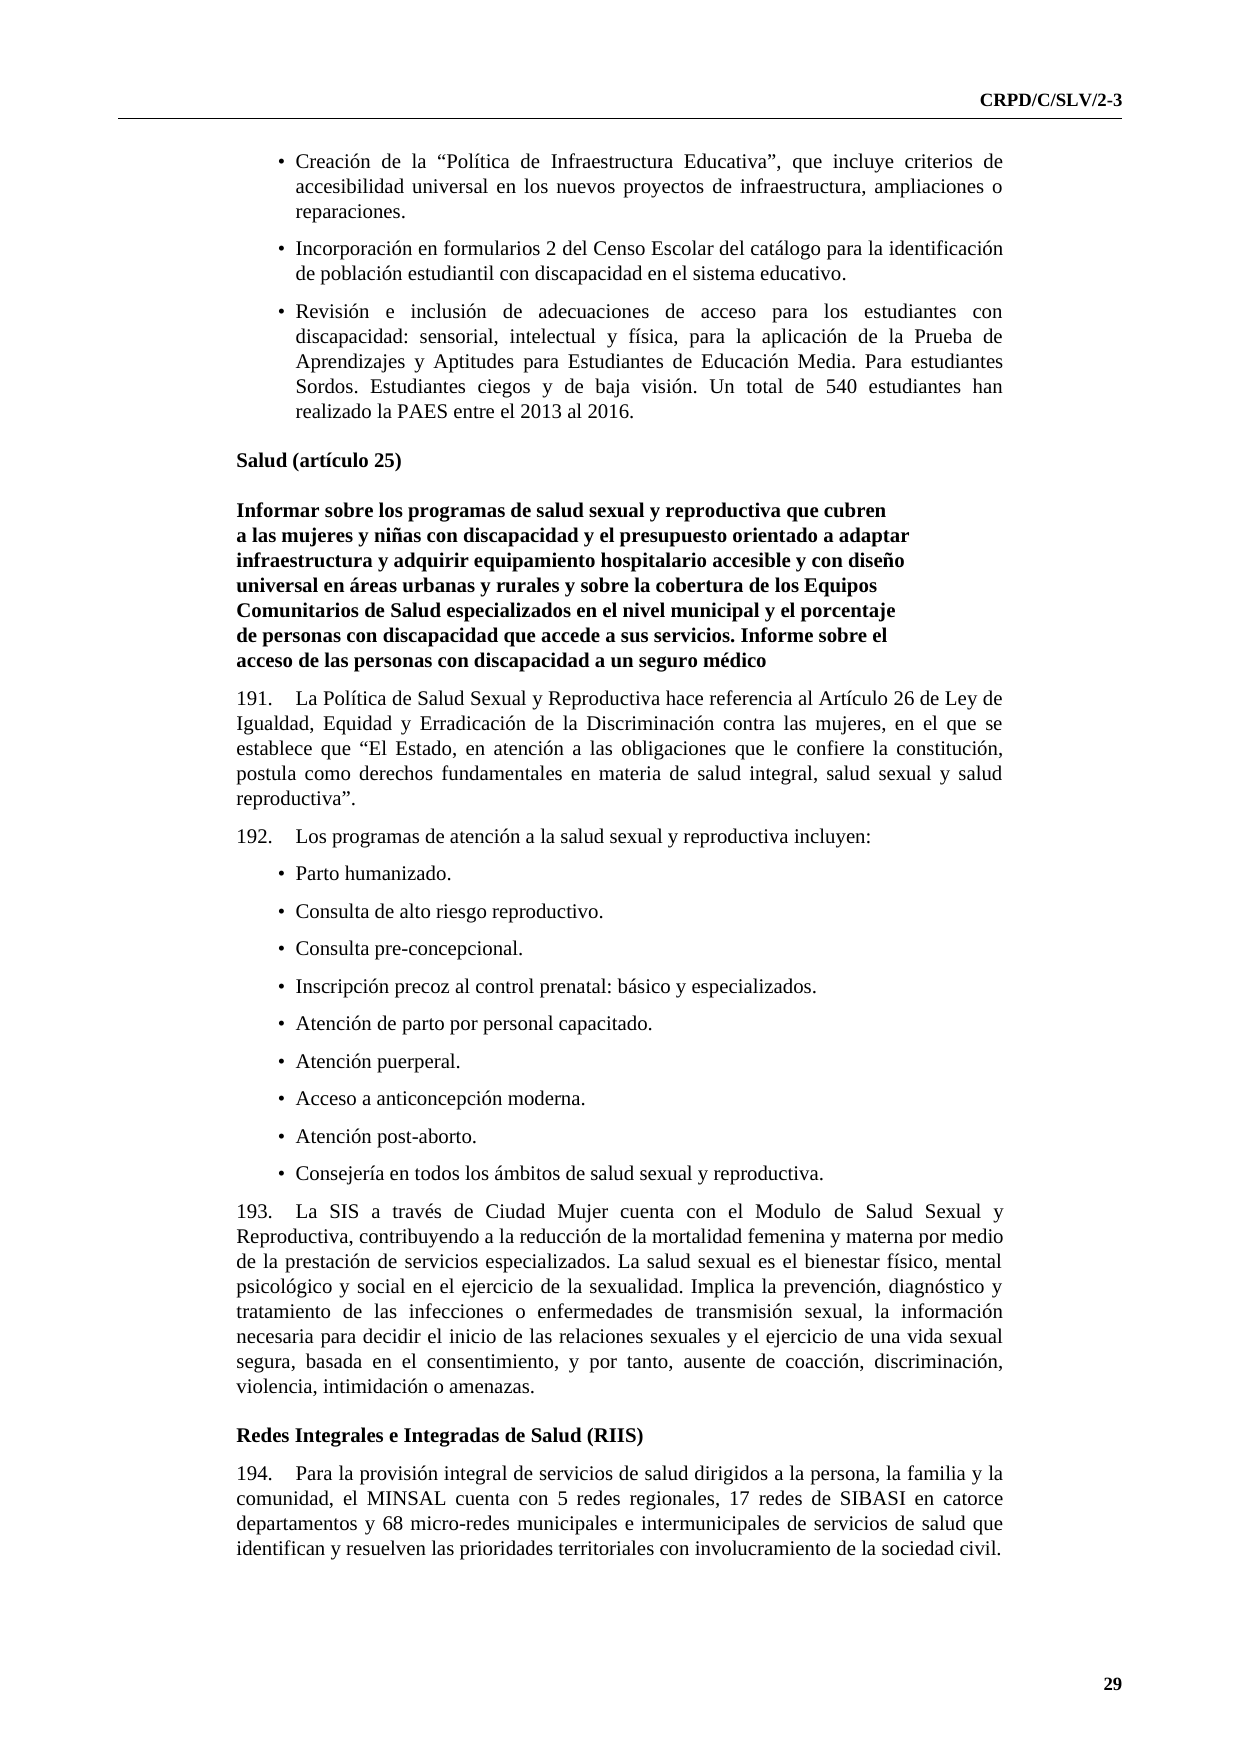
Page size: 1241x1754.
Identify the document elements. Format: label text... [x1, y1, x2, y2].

list • Incorporación en formularios 2 del Censo Escolar del catálogo para la identificación de población estudiantil con discapacidad en el sistema educativo. [278, 235, 1004, 285]
list • Parto humanizado. [278, 860, 1004, 885]
text 193. La SIS a través de Ciudad Mujer cuenta con el Modulo de Salud Sexual y Reproductiva, contribuyendo a la reducción de la mortalidad femenina y materna por medio de la prestación de servicios especializados. La salud sexual es el bienestar físico, mental psicológico y social en el ejercicio de la sexualidad. Implica la prevención, diagnóstico y tratamiento de las infecciones o enfermedades de transmisión sexual, la información necesaria para decidir el inicio de las relaciones sexuales y el ejercicio de una vida sexual segura, basada en el consentimiento, y por tanto, ausente de coacción, discriminación, violencia, intimidación o amenazas. [236, 1198, 1004, 1398]
text Redes Integrales e Integradas de Salud (RIIS) [118, 1423, 1004, 1448]
list • Consulta pre-concepcional. [278, 935, 1004, 960]
text 192. Los programas de atención a la salud sexual y reproductiva incluyen: [236, 823, 1004, 848]
list • Atención de parto por personal capacitado. [278, 1010, 1004, 1035]
list • Consejería en todos los ámbitos de salud sexual y reproductiva. [278, 1160, 1004, 1185]
list • Inscripción precoz al control prenatal: básico y especializados. [278, 973, 1004, 998]
text Salud (artículo 25) [118, 448, 1004, 473]
list • Atención puerperal. [278, 1048, 1004, 1073]
text 194. Para la provisión integral de servicios de salud dirigidos a la persona, la familia y la comunidad, el MINSAL cuenta con 5 redes regionales, 17 redes de SIBASI en catorce departamentos y 68 micro-redes municipales e intermunicipales de servicios de salud que identifican y resuelven las prioridades territoriales con involucramiento de la sociedad civil. [236, 1460, 1004, 1560]
list • Acceso a anticoncepción moderna. [278, 1085, 1004, 1110]
text Informar sobre los programas de salud sexual y reproductiva que cubren a las mujeres y niñas con discapacidad y el presupuesto orientado a adaptar infraestructura y adquirir equipamiento hospitalario accesible y con diseño universal en áreas urbanas y rurales y sobre la cobertura de los Equipos Comunitarios de Salud especializados en el nivel municipal y el porcentaje de personas con discapacidad que accede a sus servicios. Informe sobre el acceso de las personas con discapacidad a un seguro médico [236, 498, 1004, 673]
list • Revisión e inclusión de adecuaciones de acceso para los estudiantes con discapacidad: sensorial, intelectual y física, para la aplicación de la Prueba de Aprendizajes y Aptitudes para Estudiantes de Educación Media. Para estudiantes Sordos. Estudiantes ciegos y de baja visión. Un total de 540 estudiantes han realizado la PAES entre el 2013 al 2016. [278, 298, 1004, 423]
list • Creación de la “Política de Infraestructura Educativa”, que incluye criterios de accesibilidad universal en los nuevos proyectos de infraestructura, ampliaciones o reparaciones. [278, 148, 1004, 223]
text 191. La Política de Salud Sexual y Reproductiva hace referencia al Artículo 26 de Ley de Igualdad, Equidad y Erradicación de la Discriminación contra las mujeres, en el que se establece que “El Estado, en atención a las obligaciones que le confiere la constitución, postula como derechos fundamentales en materia de salud integral, salud sexual y salud reproductiva”. [236, 685, 1004, 810]
list • Atención post-aborto. [278, 1123, 1004, 1148]
list • Consulta de alto riesgo reproductivo. [278, 898, 1004, 923]
